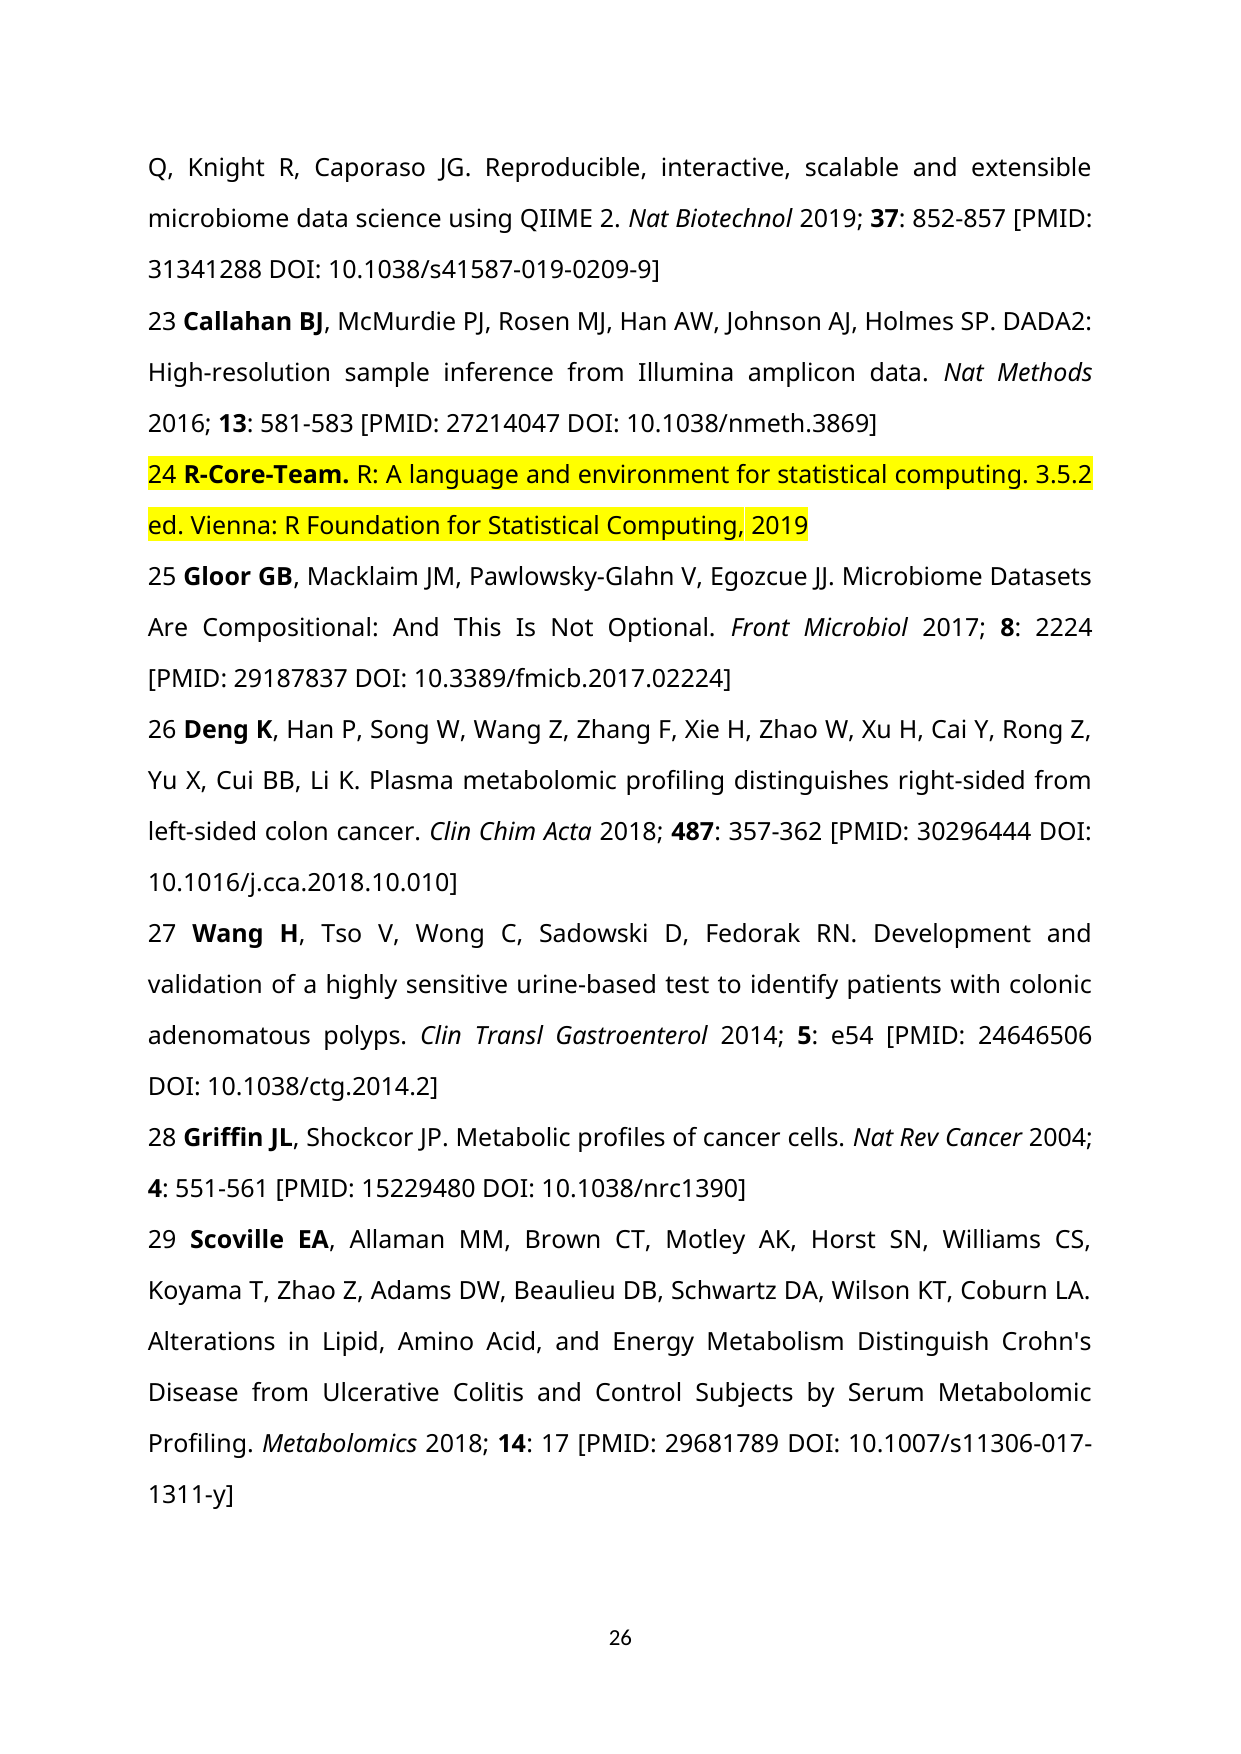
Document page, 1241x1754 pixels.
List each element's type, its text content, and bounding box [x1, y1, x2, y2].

text 28 Griffin JL, Shockcor JP. Metabolic profiles of cancer cells. Nat Rev Cancer 2004; 4: 551-561 [PMID: 15229480 DOI: 10.1038/nrc1390] [148, 1120, 1093, 1205]
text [148, 150, 1093, 286]
text 24 R-Core-Team. R: A language and environment for statistical computing. 3.5.2 ed. Vienna: R Foundation for Statistical Computing, 2019 [148, 490, 1093, 541]
text 27 Wang H, Tso V, Wong C, Sadowski D, Fedorak RN. Development and validation of a highly sensitive urine-based test to identify patients with colonic adenomatous polyps. Clin Transl Gastroenterol 2014; 5: e54 [PMID: 24646506 DOI: 10.1038/ctg.2014.2] [148, 916, 1093, 1103]
text 29 Scoville EA, Allaman MM, Brown CT, Motley AK, Horst SN, Williams CS, Koyama T, Zhao Z, Adams DW, Beaulieu DB, Schwartz DA, Wilson KT, Coburn LA. Alterations in Lipid, Amino Acid, and Energy Metabolism Distinguish Crohn's Disease from Ulcerative Colitis and Control Subjects by Serum Metabolomic Profiling. Metabolomics 2018; 14: 17 [PMID: 29681789 DOI: 10.1007/s11306-017-1311-y] [148, 1222, 1093, 1511]
text 23 Callahan BJ, McMurdie PJ, Rosen MJ, Han AW, Johnson AJ, Holmes SP. DADA2: High-resolution sample inference from Illumina amplicon data. Nat Methods 2016; 13: 581-583 [PMID: 27214047 DOI: 10.1038/nmeth.3869] [148, 303, 1093, 439]
text 25 Gloor GB, Macklaim JM, Pawlowsky-Glahn V, Egozcue JJ. Microbiome Datasets Are Compositional: And This Is Not Optional. Front Microbiol 2017; 8: 2224 [PMID: 29187837 DOI: 10.3389/fmicb.2017.02224] [148, 558, 1093, 694]
text 26 Deng K, Han P, Song W, Wang Z, Zhang F, Xie H, Zhao W, Xu H, Cai Y, Rong Z, Yu X, Cui BB, Li K. Plasma metabolomic profiling distinguishes right-sided from left-sided colon cancer. Clin Chim Acta 2018; 487: 357-362 [PMID: 30296444 DOI: 10.1016/j.cca.2018.10.010] [148, 711, 1093, 899]
